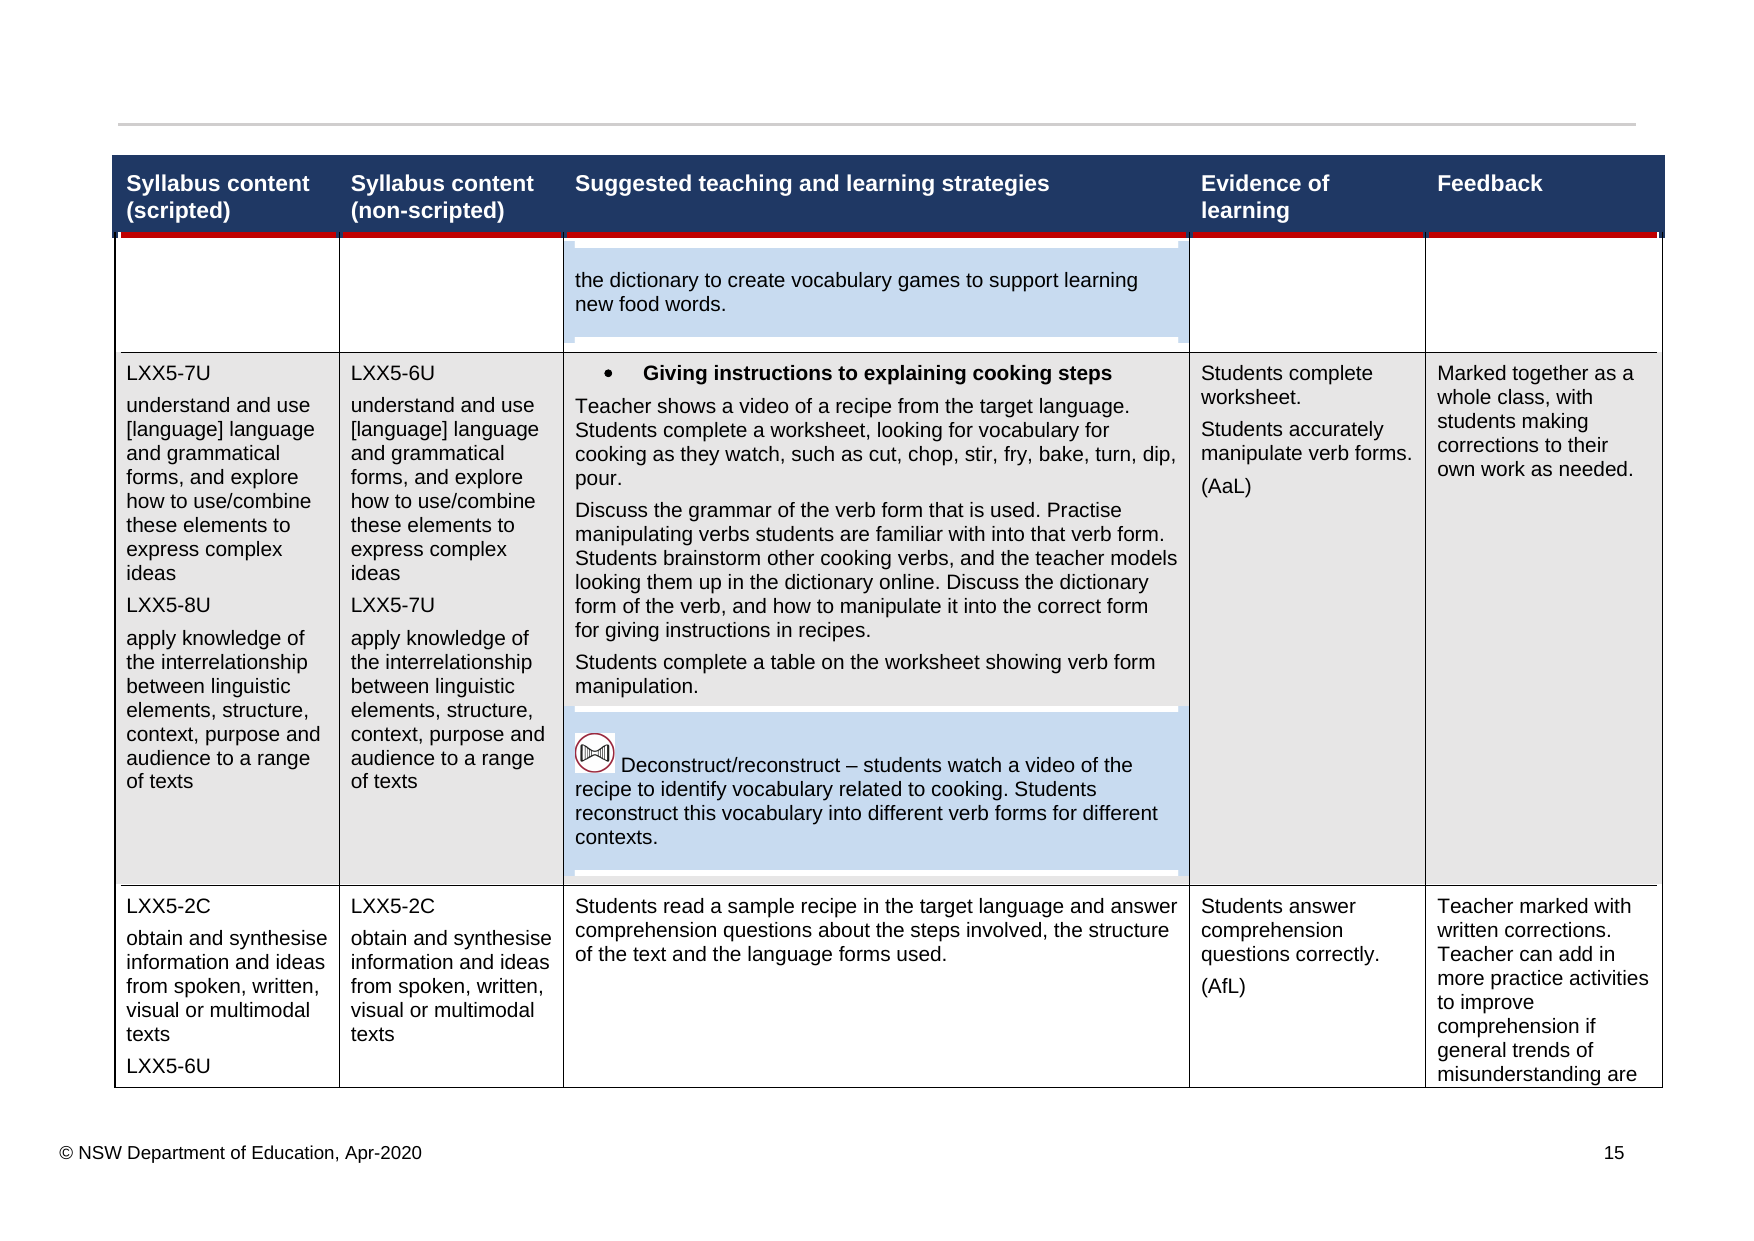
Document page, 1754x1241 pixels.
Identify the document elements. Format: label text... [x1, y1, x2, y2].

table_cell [1426, 885, 1662, 1087]
table_header Feedback [1429, 161, 1659, 232]
table_cell LXX5-7U understand and use [language] language and grammatical forms, and explore how to use/combine these elements to express complex ideas LXX5-8U apply knowledge of the interrelationship between linguistic elements, structure, context, purpose and audience to a range of texts [116, 352, 339, 884]
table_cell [116, 885, 339, 1087]
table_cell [116, 232, 339, 352]
table_header Suggested teaching and learning strategies [567, 161, 1186, 232]
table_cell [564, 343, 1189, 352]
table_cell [1426, 232, 1662, 352]
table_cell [340, 886, 563, 1087]
table_header Evidence of learning [1193, 161, 1423, 232]
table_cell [340, 238, 563, 352]
table_cell LXX5-6U understand and use [language] language and grammatical forms, and explore how to use/combine these elements to express complex ideas LXX5-7U apply knowledge of the interrelationship between linguistic elements, structure, context, purpose and audience to a range of texts [340, 353, 563, 884]
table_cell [1190, 886, 1425, 1087]
table_header Syllabus content (scripted) [118, 161, 336, 232]
table_header Syllabus content (non-scripted) [343, 161, 561, 232]
table_cell Students complete worksheet. Students accurately manipulate verb forms. (AaL) [1190, 353, 1425, 884]
picture [575, 733, 615, 773]
table_cell Giving instructions to explaining cooking steps Teacher shows a video of a recipe from the target language. Students complete a worksheet, looking for vocabulary for cooking as they watch, such as cut, chop, stir, fry, bake, turn, dip, pour. Discuss the grammar of the verb form that is used. Practise manipulating verbs students are familiar with into that verb form. Students brainstorm other cooking verbs, and the teacher models looking them up in the dictionary online. Discuss the dictionary form of the verb, and how to manipulate it into the correct form for giving instructions in recipes. Students complete a table on the worksheet showing verb form manipulation. Deconstruct/reconstruct – students watch a video of the recipe to identify vocabulary related to cooking. Students reconstruct this vocabulary into different verb forms for different contexts. [564, 353, 1189, 706]
table_cell Marked together as a whole class, with students making corrections to their own work as needed. [1426, 352, 1662, 884]
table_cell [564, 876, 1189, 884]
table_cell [564, 886, 1189, 1087]
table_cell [1190, 238, 1425, 352]
